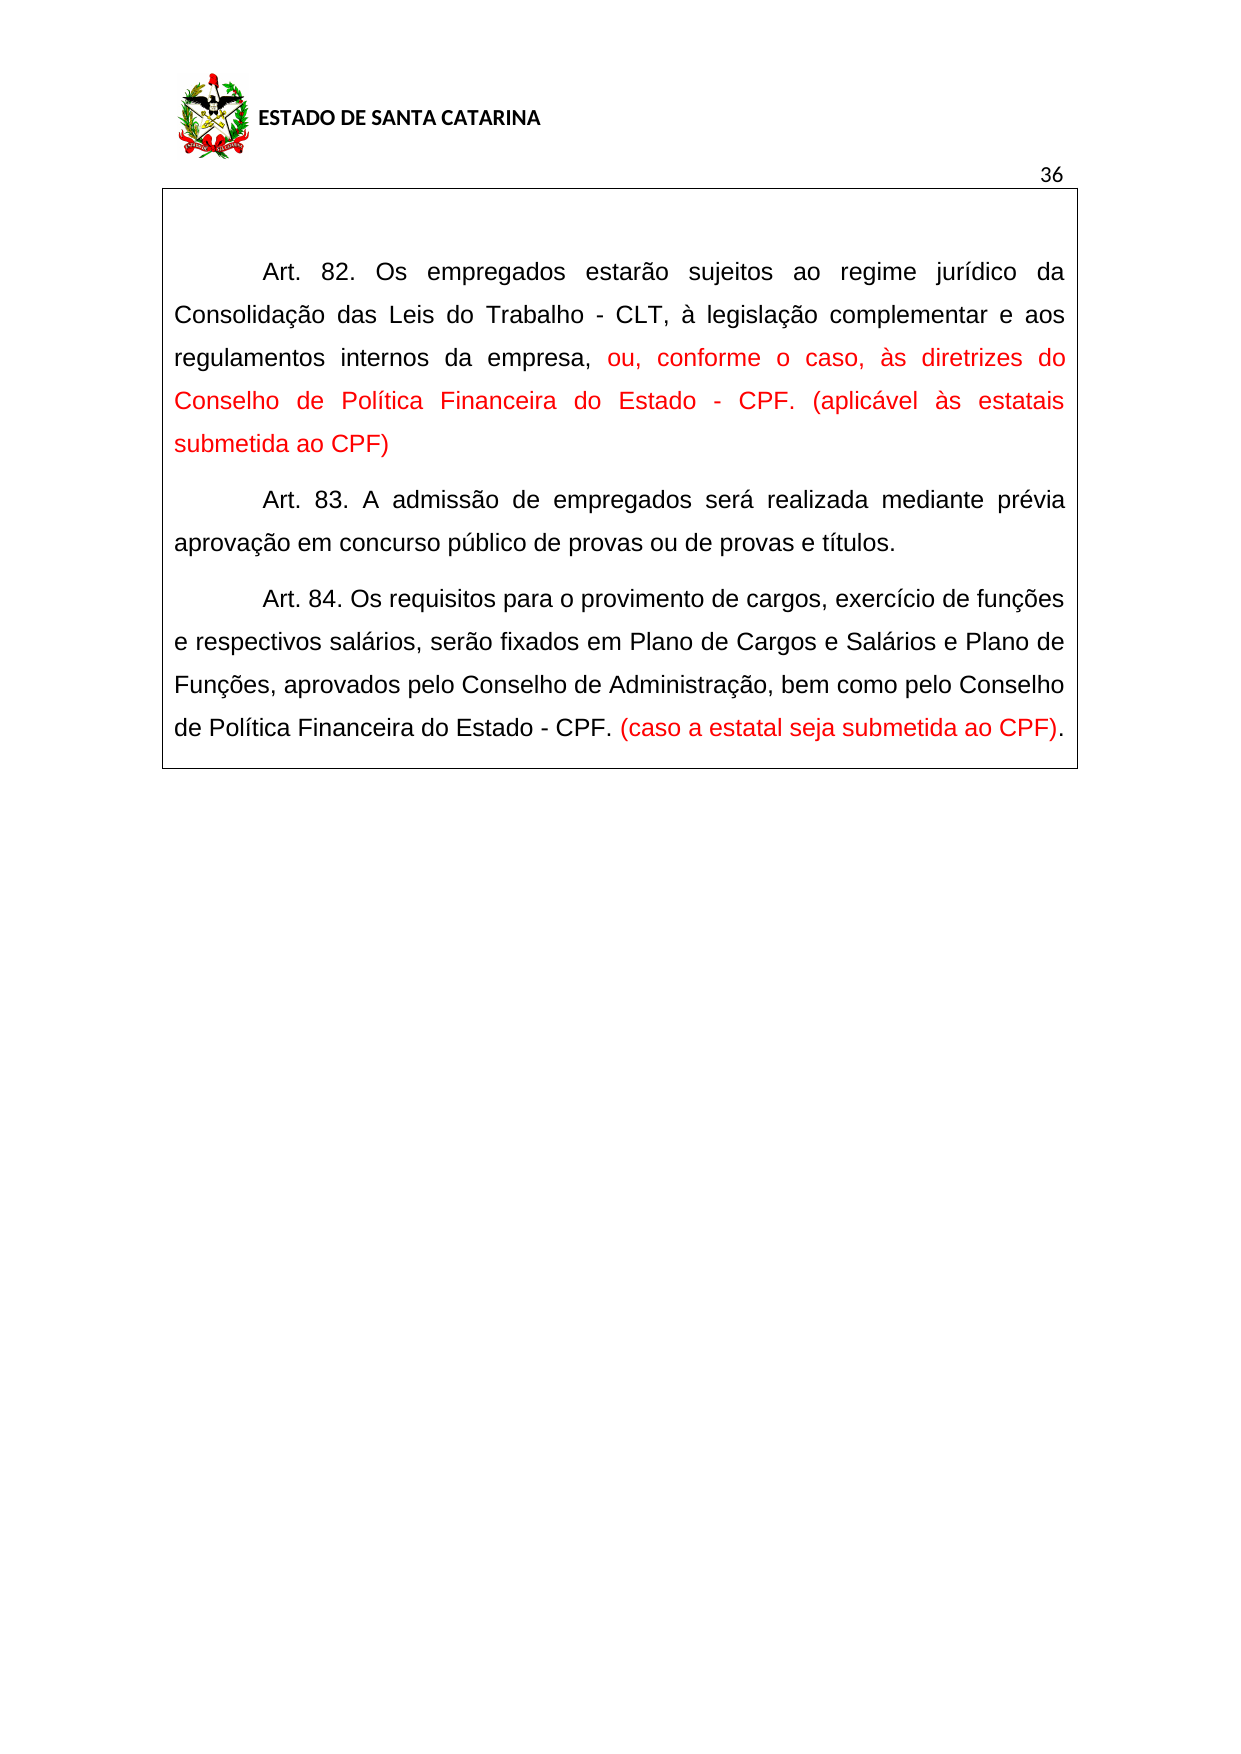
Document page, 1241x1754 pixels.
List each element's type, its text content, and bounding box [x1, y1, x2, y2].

picture [177, 73, 249, 160]
table_cell Art. 82. Os empregados estarão sujeitos ao regime jurídico da Consolidação das Leis do Trabalho - CLT, à legislação complementar e aos regulamentos internos da empresa, ou, conforme o caso, às diretrizes do Conselho de Política Financeira do Estado - CPF. (aplicável às estatais submetida ao CPF) Art. 83. A admissão de empregados será realizada mediante prévia aprovação em concurso público de provas ou de provas e títulos. Art. 84. Os requisitos para o provimento de cargos, exercício de funções e respectivos salários, serão fixados em Plano de Cargos e Salários e Plano de Funções, aprovados pelo Conselho de Administração, bem como pelo Conselho de Política Financeira do Estado - CPF. (caso a estatal seja submetida ao CPF). [163, 189, 1077, 767]
